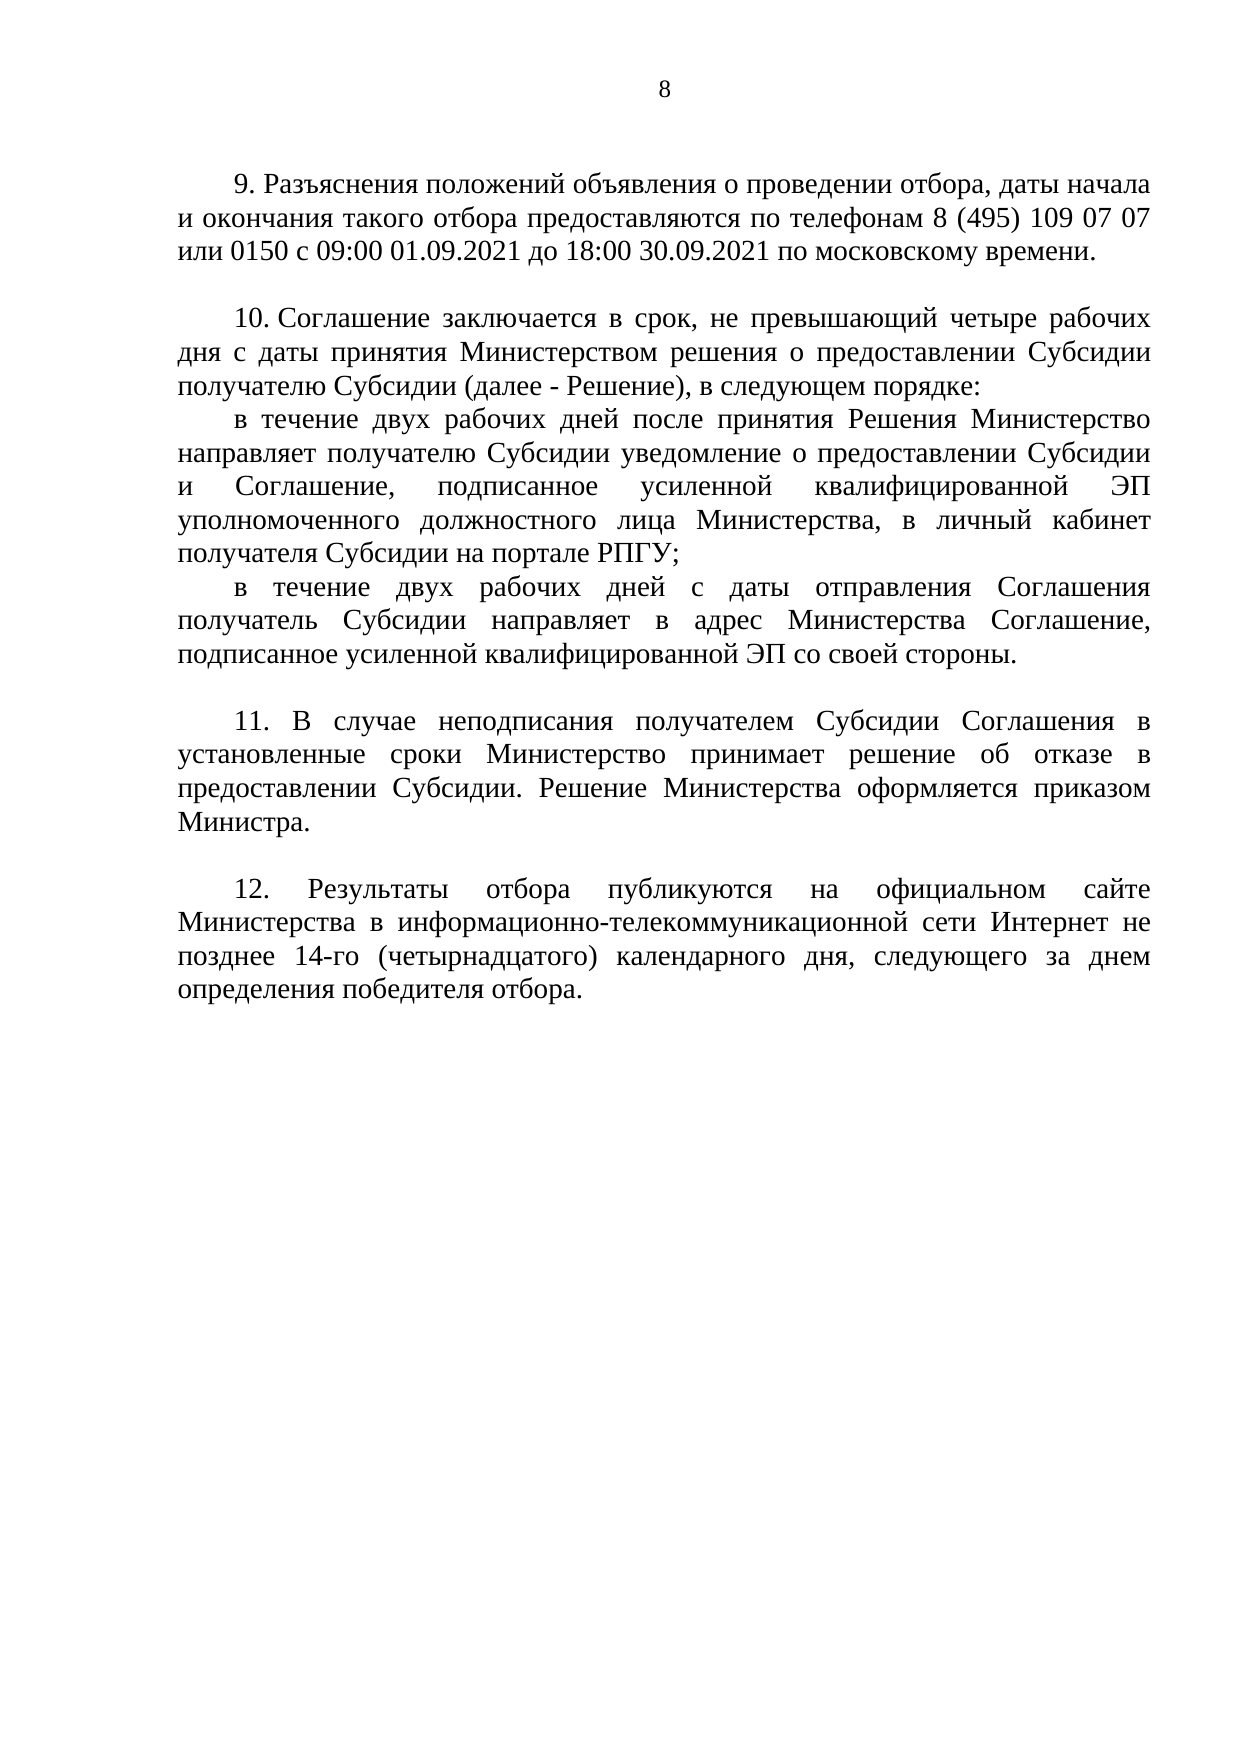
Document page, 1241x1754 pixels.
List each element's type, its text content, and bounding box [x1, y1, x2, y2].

text в течение двух рабочих дней после принятия Решения Министерство направляет получателю Субсидии уведомление о предоставлении Субсидии и Соглашение, подписанное усиленной квалифицированной ЭП уполномоченного должностного лица Министерства, в личный кабинет получателя Субсидии на портале РПГУ; [177, 401, 1152, 569]
text 12. Результаты отбора публикуются на официальном сайте Министерства в информационно-телекоммуникационной сети Интернет не позднее 14-го (четырнадцатого) календарного дня, следующего за днем определения победителя отбора. [177, 871, 1152, 1005]
text в течение двух рабочих дней с даты отправления Соглашения получатель Субсидии направляет в адрес Министерства Соглашение, подписанное усиленной квалифицированной ЭП со своей стороны. [177, 569, 1152, 669]
text 11. В случае неподписания получателем Субсидии Соглашения в установленные сроки Министерство принимает решение об отказе в предоставлении Субсидии. Решение Министерства оформляется приказом Министра. [177, 703, 1152, 837]
text 10. Соглашение заключается в срок, не превышающий четыре рабочих дня с даты принятия Министерством решения о предоставлении Субсидии получателю Субсидии (далее - Решение), в следующем порядке: [177, 301, 1152, 401]
text 9. Разъяснения положений объявления о проведении отбора, даты начала и окончания такого отбора предоставляются по телефонам 8 (495) 109 07 07 или 0150 с 09:00 01.09.2021 до 18:00 30.09.2021 по московскому времени. [177, 166, 1152, 267]
